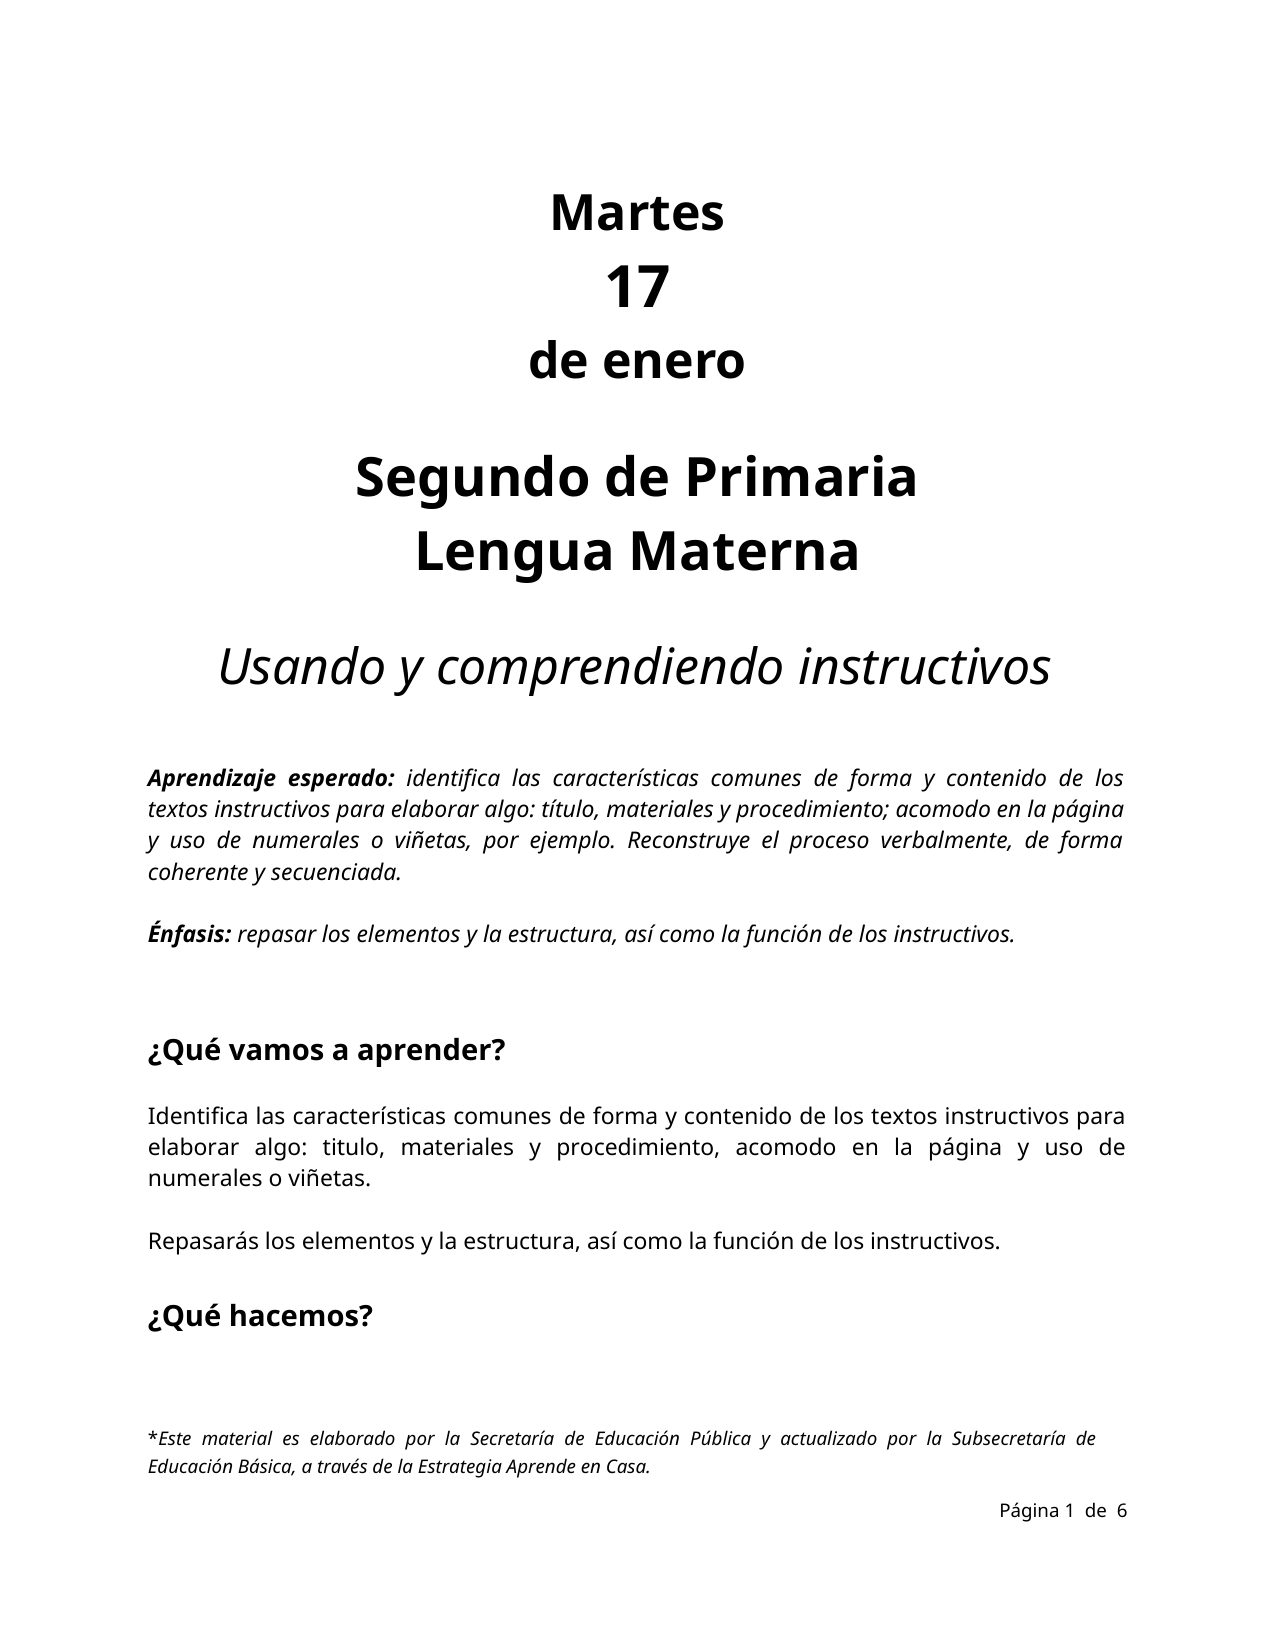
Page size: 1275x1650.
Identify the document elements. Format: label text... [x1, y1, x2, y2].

text Martes [148, 177, 1127, 245]
text 17 [148, 245, 1127, 325]
text ¿Qué hacemos? [148, 1296, 1127, 1335]
text Identifica las características comunes de forma y contenido de los textos instructivos para elaborar algo: titulo, materiales y procedimiento, acomodo en la página y uso de numerales o viñetas. [148, 1100, 1127, 1193]
text Aprendizaje esperado: identifica las características comunes de forma y contenido de los textos instructivos para elaborar algo: título, materiales y procedimiento; acomodo en la página y uso de numerales o viñetas, por ejemplo. Reconstruye el proceso verbalmente, de forma coherente y secuenciada. [148, 762, 1127, 887]
text Usando y comprendiendo instructivos [148, 631, 1127, 699]
text Segundo de Primaria [148, 438, 1127, 512]
text ¿Qué vamos a aprender? [148, 1029, 1127, 1068]
text Lengua Materna [148, 512, 1127, 586]
text Énfasis: repasar los elementos y la estructura, así como la función de los instructivos. [148, 918, 1127, 949]
text Repasarás los elementos y la estructura, así como la función de los instructivos. [148, 1225, 1127, 1256]
text de enero [148, 325, 1127, 393]
